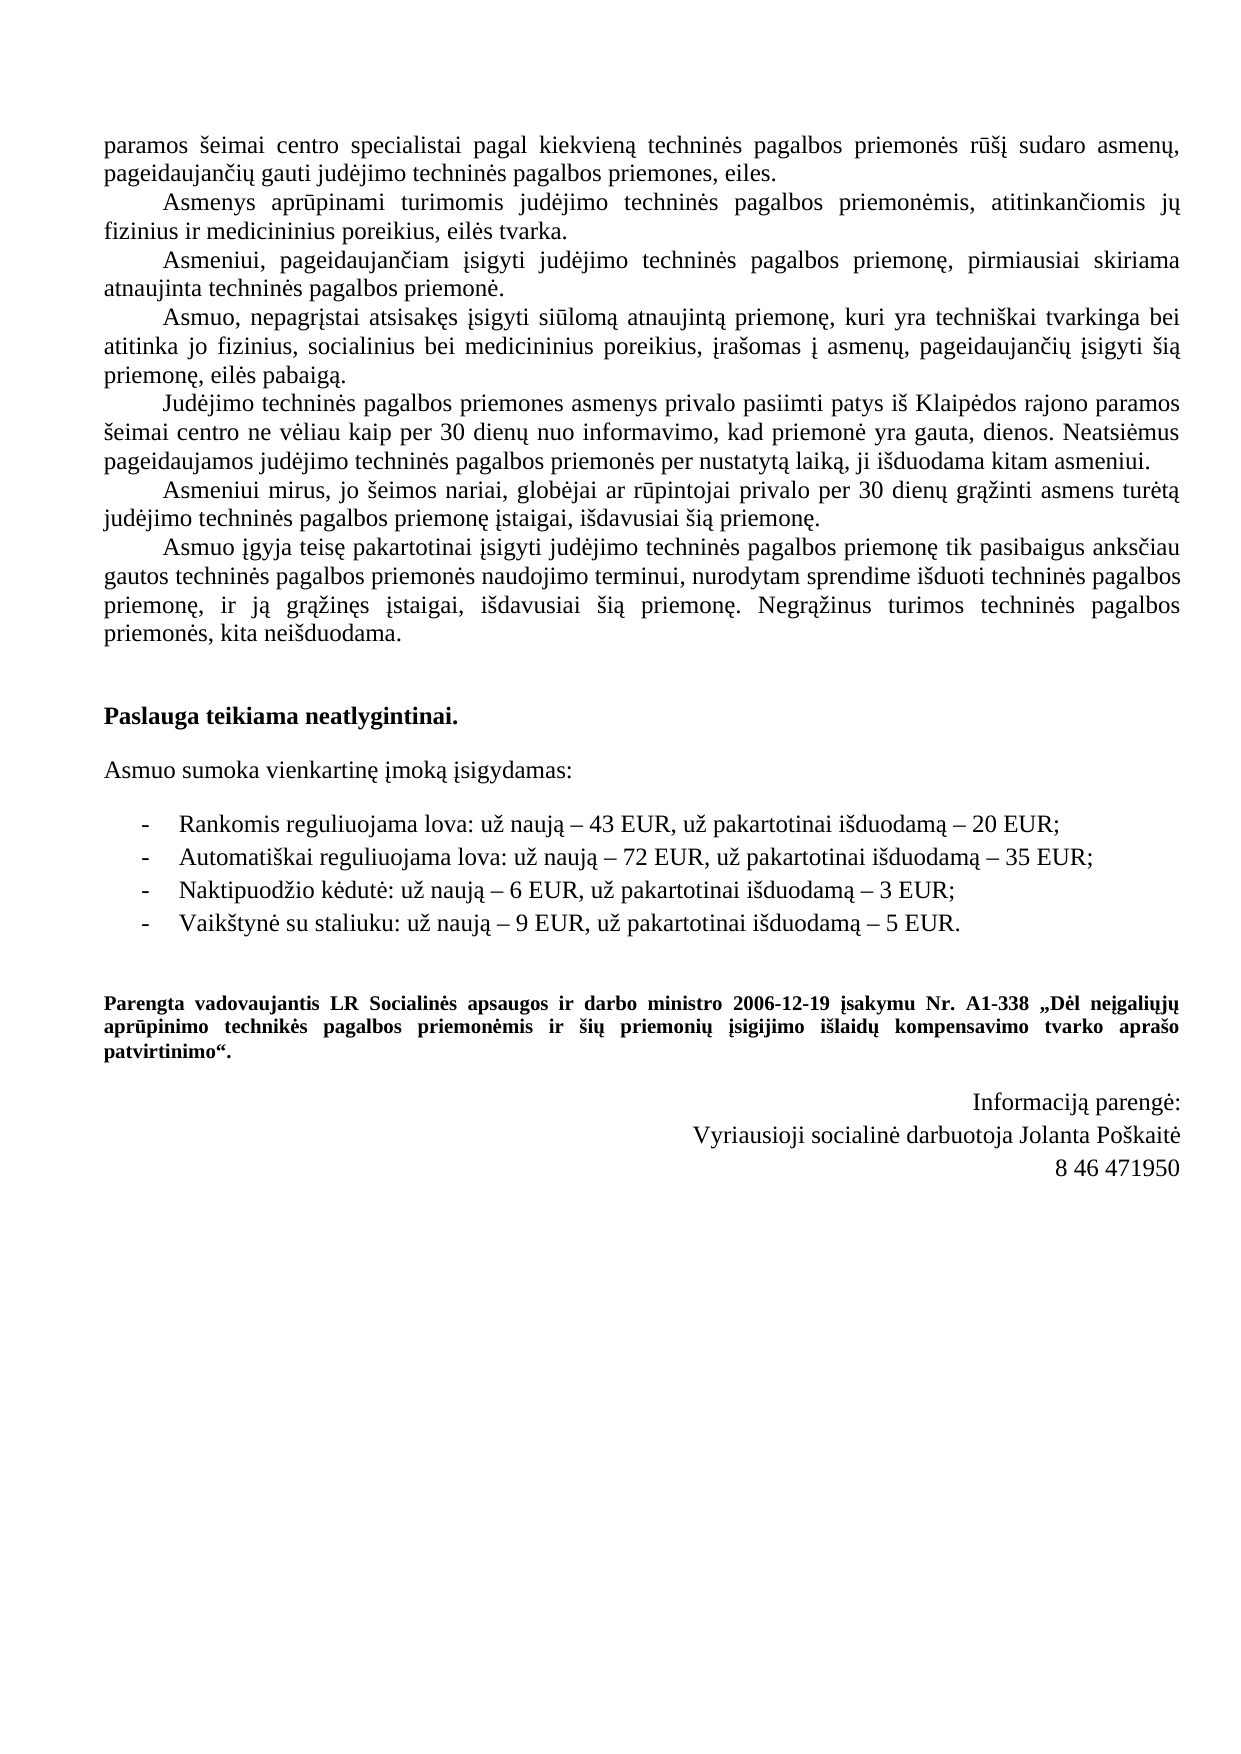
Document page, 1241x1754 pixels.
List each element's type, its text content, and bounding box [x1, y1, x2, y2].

text Asmuo, nepagrįstai atsisakęs įsigyti siūlomą atnaujintą priemonę, kuri yra techniškai tvarkinga bei atitinka jo fizinius, socialinius bei medicininius poreikius, įrašomas į asmenų, pageidaujančių įsigyti šią priemonę, eilės pabaigą. [103, 302, 1181, 388]
text Paslauga teikiama neatlygintinai. [103, 701, 1181, 730]
list Naktipuodžio kėdutė: už naują – 6 EUR, už pakartotinai išduodamą – 3 EUR; [141, 875, 1181, 903]
text Asmeniui mirus, jo šeimos nariai, globėjai ar rūpintojai privalo per 30 dienų grąžinti asmens turėtą judėjimo techninės pagalbos priemonę įstaigai, išdavusiai šią priemonę. [103, 475, 1181, 532]
text Asmenys aprūpinami turimomis judėjimo techninės pagalbos priemonėmis, atitinkančiomis jų fizinius ir medicininius poreikius, eilės tvarka. [103, 187, 1181, 245]
list Vaikštynė su staliuku: už naują – 9 EUR, už pakartotinai išduodamą – 5 EUR. [141, 908, 1181, 937]
text Judėjimo techninės pagalbos priemones asmenys privalo pasiimti patys iš Klaipėdos rajono paramos šeimai centro ne vėliau kaip per 30 dienų nuo informavimo, kad priemonė yra gauta, dienos. Neatsiėmus pageidaujamos judėjimo techninės pagalbos priemonės per nustatytą laiką, ji išduodama kitam asmeniui. [103, 388, 1181, 475]
list Automatiškai reguliuojama lova: už naują – 72 EUR, už pakartotinai išduodamą – 35 EUR; [141, 842, 1181, 871]
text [103, 130, 1181, 187]
text Informaciją parengė: [103, 1087, 1181, 1115]
text Asmuo sumoka vienkartinę įmoką įsigydamas: [103, 755, 1181, 784]
list Rankomis reguliuojama lova: už naują – 43 EUR, už pakartotinai išduodamą – 20 EUR; [141, 809, 1181, 837]
text 8 46 471950 [103, 1153, 1181, 1181]
text Vyriausioji socialinė darbuotoja Jolanta Poškaitė [103, 1120, 1181, 1148]
text Asmuo įgyja teisę pakartotinai įsigyti judėjimo techninės pagalbos priemonę tik pasibaigus anksčiau gautos techninės pagalbos priemonės naudojimo terminui, nurodytam sprendime išduoti techninės pagalbos priemonę, ir ją grąžinęs įstaigai, išdavusiai šią priemonę. Negrąžinus turimos techninės pagalbos priemonės, kita neišduodama. [103, 532, 1181, 647]
text Parengta vadovaujantis LR Socialinės apsaugos ir darbo ministro 2006-12-19 įsakymu Nr. A1-338 „Dėl neįgaliųjų aprūpinimo technikės pagalbos priemonėmis ir šių priemonių įsigijimo išlaidų kompensavimo tvarko aprašo patvirtinimo“. [103, 990, 1181, 1063]
text Asmeniui, pageidaujančiam įsigyti judėjimo techninės pagalbos priemonę, pirmiausiai skiriama atnaujinta techninės pagalbos priemonė. [103, 245, 1181, 302]
